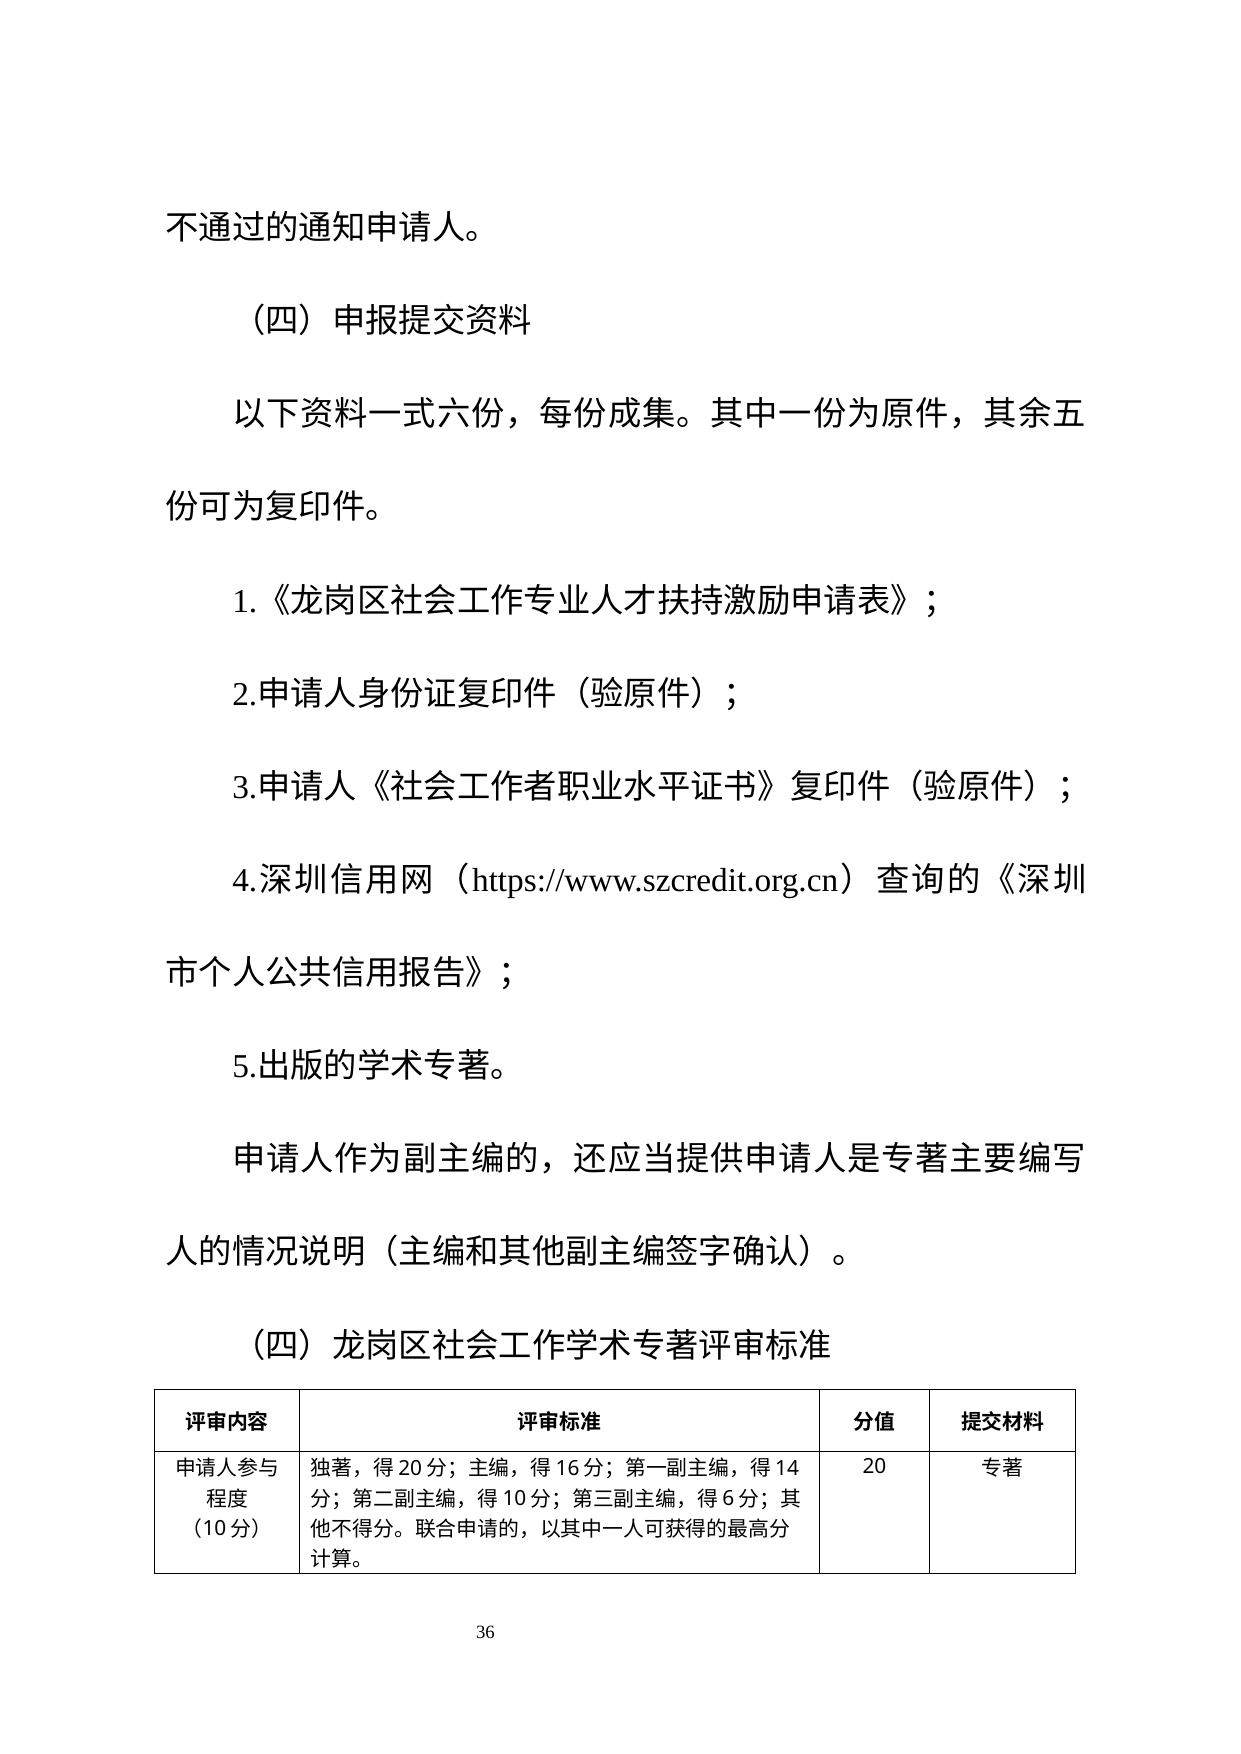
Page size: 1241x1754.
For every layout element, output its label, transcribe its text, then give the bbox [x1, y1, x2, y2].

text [165, 178, 1087, 272]
table_cell 独著，得20分；主编，得16分；第一副主编，得14分；第二副主编，得10分；第三副主编，得6分；其他不得分。联合申请的，以其中一人可获得的最高分计算。 [300, 1452, 819, 1573]
text 4.深圳信用网（https://www.szcredit.org.cn）查询的《深圳市个人公共信用报告》； [165, 830, 1087, 1017]
text （四）龙岗区社会工作学术专著评审标准 [165, 1296, 1087, 1389]
text 申请人作为副主编的，还应当提供申请人是专著主要编写人的情况说明（主编和其他副主编签字确认）。 [165, 1110, 1087, 1296]
text 3.申请人《社会工作者职业水平证书》复印件（验原件）； [165, 737, 1087, 830]
text 以下资料一式六份，每份成集。其中一份为原件，其余五份可为复印件。 [165, 365, 1087, 551]
table_header 评审内容 [155, 1390, 299, 1451]
text （四）申报提交资料 [165, 272, 1087, 365]
text 2.申请人身份证复印件（验原件）； [165, 644, 1087, 737]
table_header 分值 [820, 1390, 929, 1451]
table_header 提交材料 [930, 1390, 1075, 1451]
text 5.出版的学术专著。 [165, 1017, 1087, 1110]
table_cell 20 [820, 1452, 929, 1573]
table_cell 专著 [930, 1452, 1075, 1573]
table_cell 申请人参与程度 （10分） [155, 1452, 299, 1573]
table_header 评审标准 [300, 1390, 819, 1451]
text 1.《龙岗区社会工作专业人才扶持激励申请表》； [165, 551, 1087, 644]
